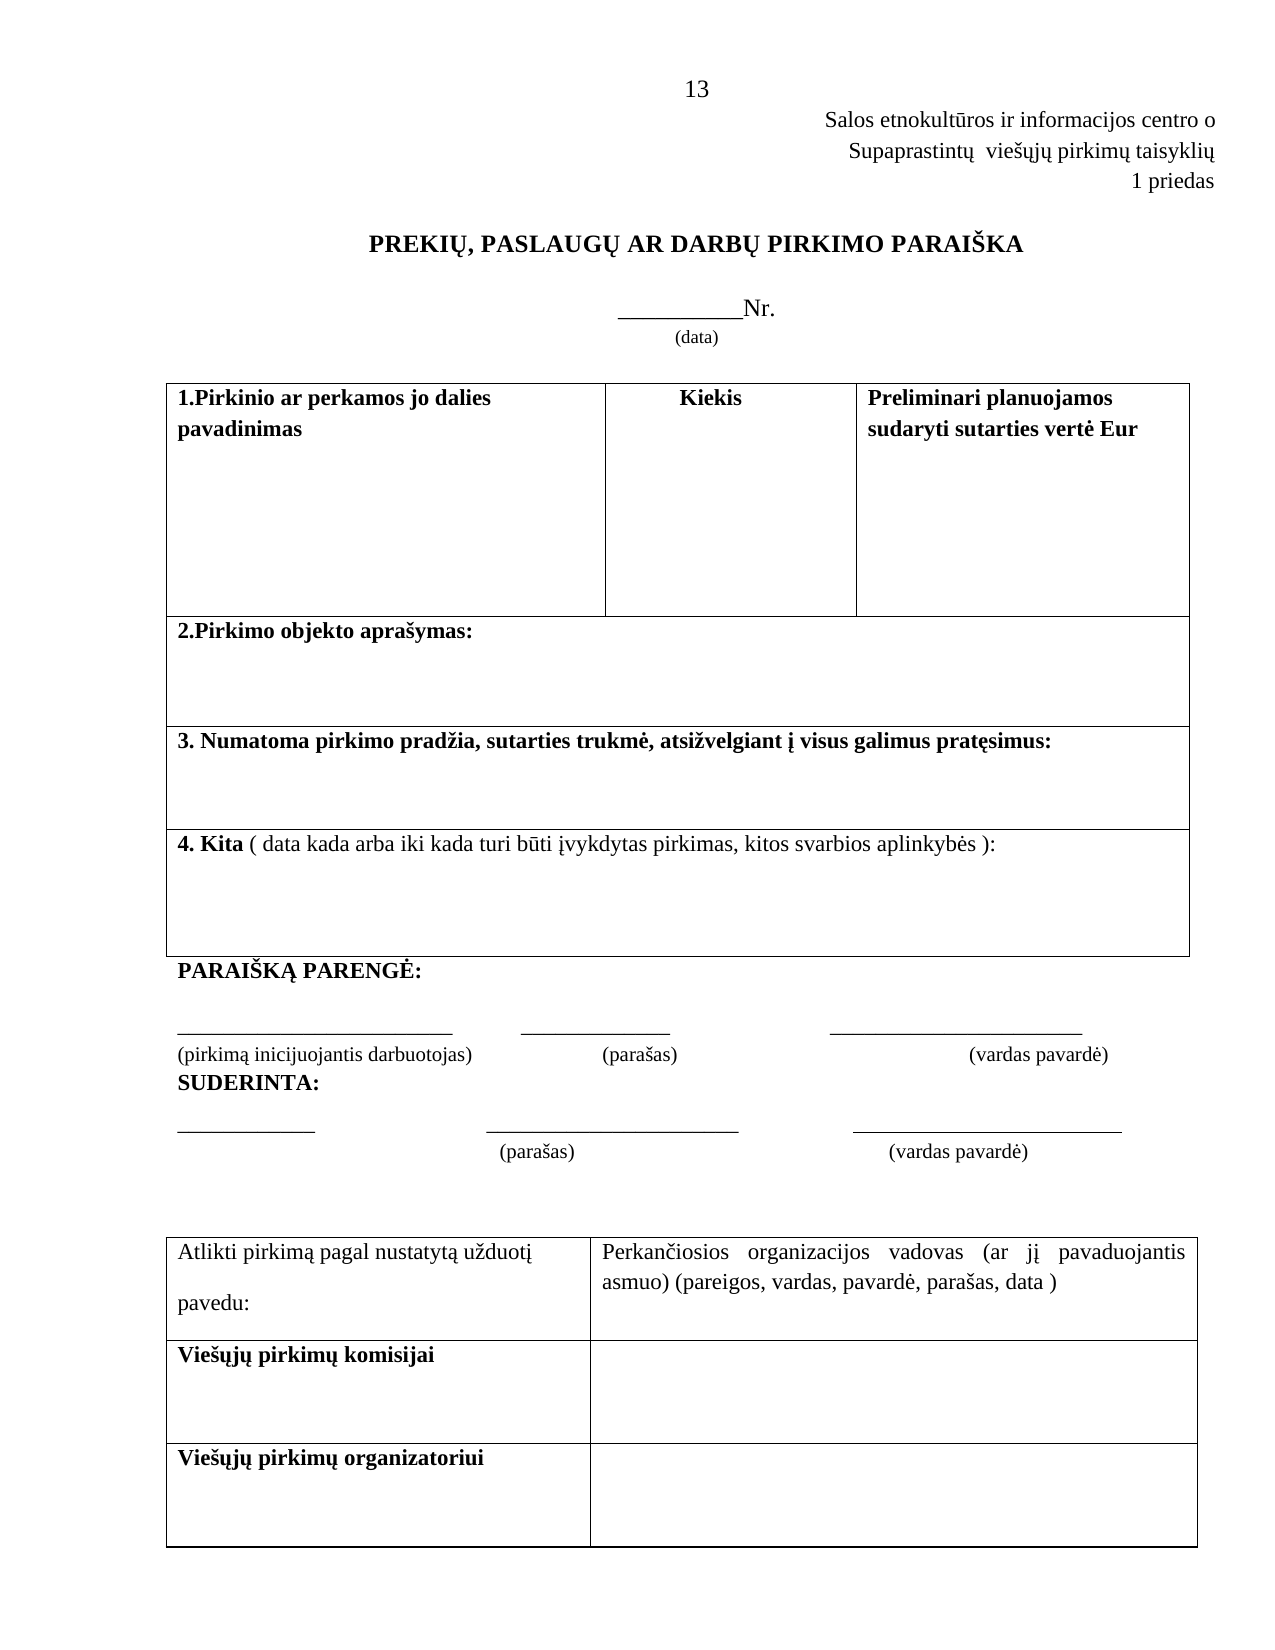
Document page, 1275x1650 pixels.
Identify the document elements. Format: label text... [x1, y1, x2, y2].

text __________Nr. [177, 293, 1216, 322]
table_cell [591, 1341, 1197, 1443]
table_header Kiekis [606, 384, 856, 616]
table_cell PARAIŠKĄ PARENGĖ: [166, 957, 1190, 1011]
table_cell 4. Kita ( data kada arba iki kada turi būti įvykdytas pirkimas, kitos svarbios aplinkybės ): [167, 830, 1189, 956]
table_cell Viešųjų pirkimų organizatoriui [167, 1444, 590, 1546]
table_header Preliminari planuojamos sudaryti sutarties vertė Eur [857, 384, 1189, 616]
table_cell Viešųjų pirkimų komisijai [167, 1341, 590, 1443]
text (data) [177, 326, 1216, 348]
text ________________________ _____________ ______________________ [177, 1011, 1216, 1038]
table_header 1.Pirkinio ar perkamos jo dalies pavadinimas [167, 384, 605, 616]
table_header Perkančiosios organizacijos vadovas (ar jį pavaduojantis asmuo) (pareigos, vardas, pavardė, parašas, data ) [591, 1238, 1197, 1340]
text SUDERINTA: [177, 1069, 1216, 1096]
text ____________ ______________________ (parašas) (vardas pavardė) [177, 1109, 1216, 1163]
text Supaprastintų viešųjų pirkimų taisyklių [208, 137, 1216, 163]
table_cell 3. Numatoma pirkimo pradžia, sutarties trukmė, atsižvelgiant į visus galimus pratęsimus: [167, 727, 1189, 829]
table_cell 2.Pirkimo objekto aprašymas: [167, 617, 1189, 726]
text 1 priedas [208, 167, 1216, 193]
table_header Atlikti pirkimą pagal nustatytą užduotį pavedu: [167, 1238, 590, 1340]
table_cell [591, 1444, 1197, 1546]
text (pirkimą inicijuojantis darbuotojas) (parašas) (vardas pavardė) [177, 1042, 1216, 1066]
text PREKIŲ, PASLAUGŲ AR DARBŲ PIRKIMO PARAIŠKA [177, 229, 1216, 258]
text Salos etnokultūros ir informacijos centro o [702, 103, 1216, 133]
